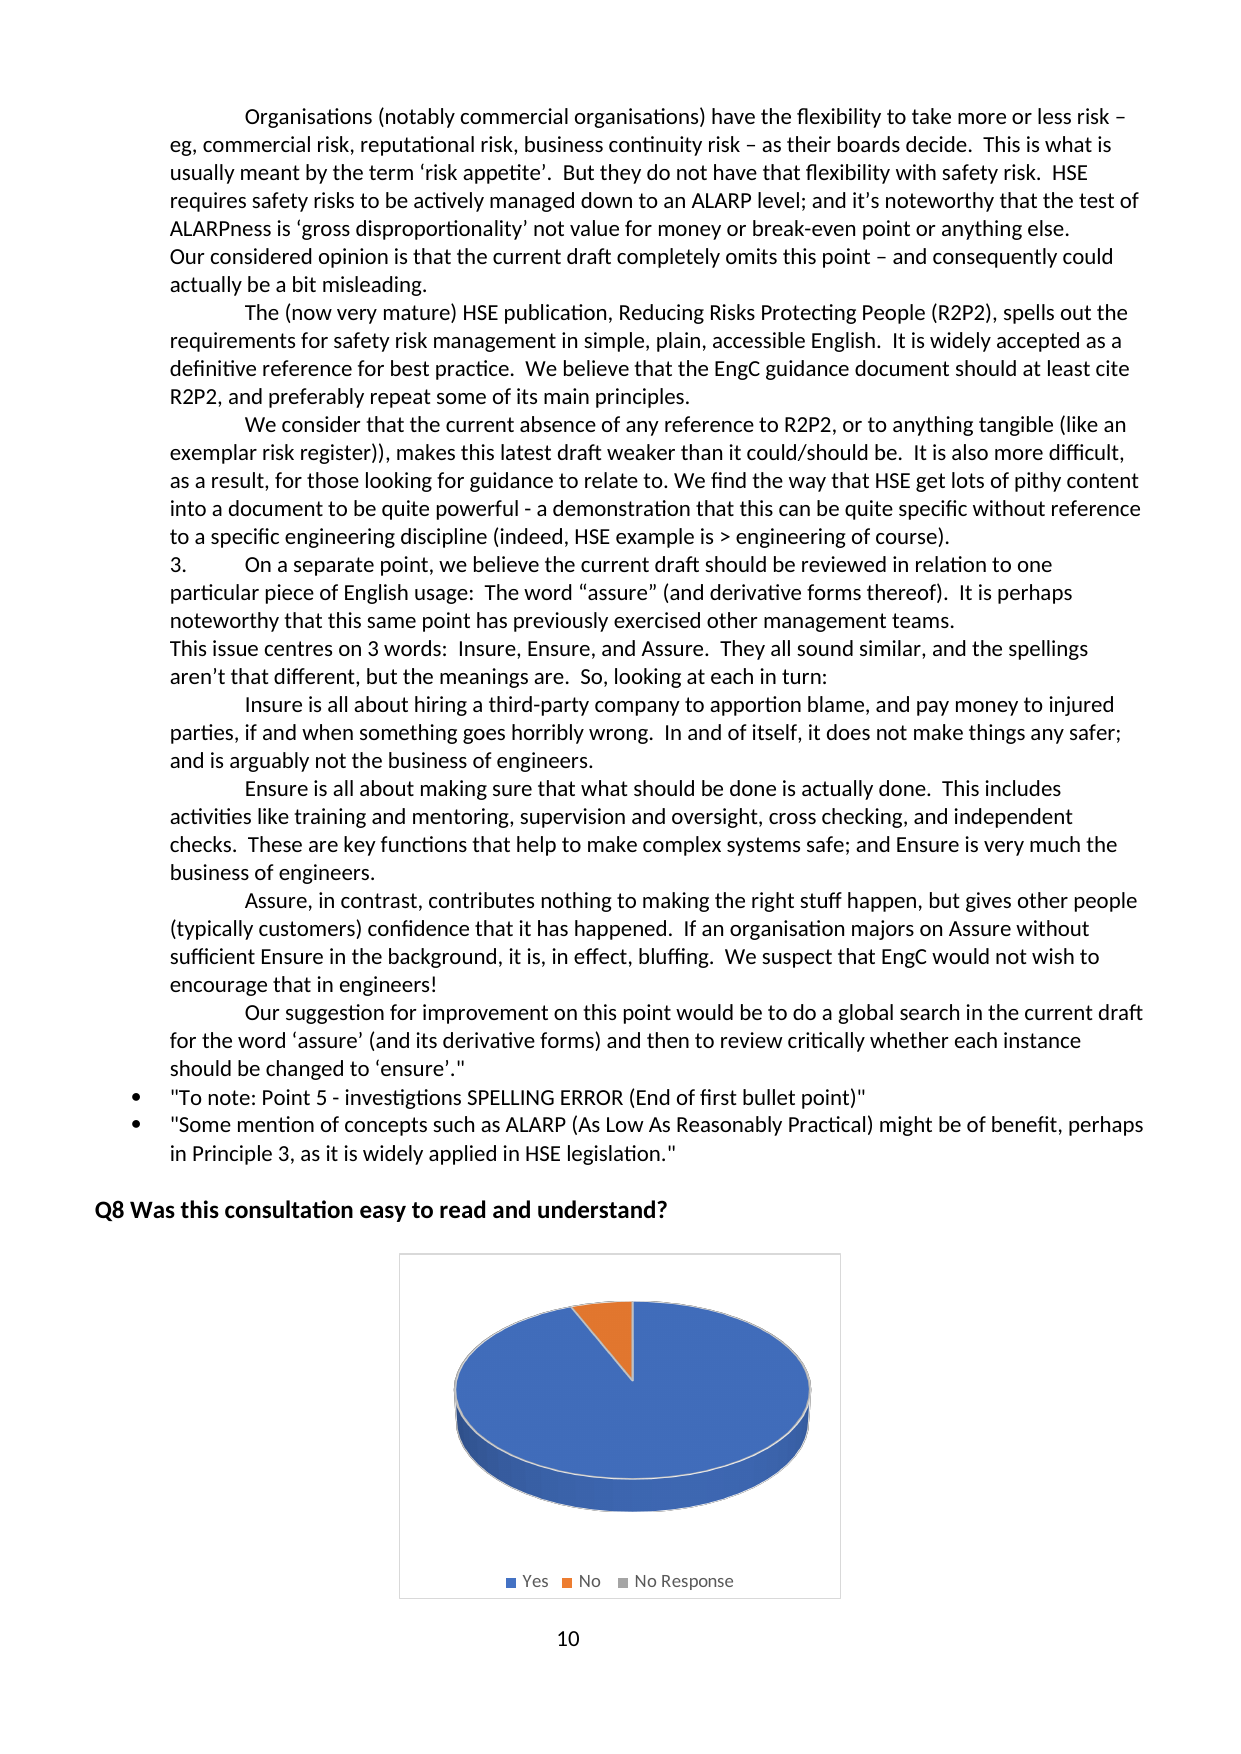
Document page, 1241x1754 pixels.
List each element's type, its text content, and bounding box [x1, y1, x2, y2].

list Insure is all about hiring a third-party company to apportion blame, and pay money to injured parties, if and when something goes horribly wrong. In and of itself, it does not make things any safer; and is arguably not the business of engineers. [169, 690, 1146, 774]
list Ensure is all about making sure that what should be done is actually done. This includes activities like training and mentoring, supervision and oversight, cross checking, and independent checks. These are key functions that help to make complex systems safe; and Ensure is very much the business of engineers. [169, 774, 1146, 886]
list This issue centres on 3 words: Insure, Ensure, and Assure. They all sound similar, and the spellings aren’t that different, but the meanings are. So, looking at each in turn: [169, 634, 1146, 690]
list "Some mention of concepts such as ALARP (As Low As Reasonably Practical) might be of benefit, perhaps in Principle 3, as it is widely applied in HSE legislation." [132, 1111, 1146, 1167]
list We consider that the current absence of any reference to R2P2, or to anything tangible (like an exemplar risk register)), makes this latest draft weaker than it could/should be. It is also more difficult, as a result, for those looking for guidance to relate to. We find the way that HSE get lots of pithy content into a document to be quite powerful - a demonstration that this can be quite specific without reference to a specific engineering discipline (indeed, HSE example is > engineering of course). [169, 410, 1146, 550]
text Q8 Was this consultation easy to read and understand? [94, 1195, 1146, 1225]
list "To note: Point 5 - investigtions SPELLING ERROR (End of first bullet point)" [132, 1083, 1146, 1111]
list 3. On a separate point, we believe the current draft should be reviewed in relation to one particular piece of English usage: The word “assure” (and derivative forms thereof). It is perhaps noteworthy that this same point has previously exercised other management teams. [169, 550, 1146, 634]
list The (now very mature) HSE publication, Reducing Risks Protecting People (R2P2), spells out the requirements for safety risk management in simple, plain, accessible English. It is widely accepted as a definitive reference for best practice. We believe that the EngC guidance document should at least cite R2P2, and preferably repeat some of its main principles. [169, 298, 1146, 410]
list Assure, in contrast, contributes nothing to making the right stuff happen, but gives other people (typically customers) confidence that it has happened. If an organisation majors on Assure without sufficient Ensure in the background, it is, in effect, bluffing. We suspect that EngC would not wish to encourage that in engineers! [169, 886, 1146, 998]
list Organisations (notably commercial organisations) have the flexibility to take more or less risk – eg, commercial risk, reputational risk, business continuity risk – as their boards decide. This is what is usually meant by the term ‘risk appetite’. But they do not have that flexibility with safety risk. HSE requires safety risks to be actively managed down to an ALARP level; and it’s noteworthy that the test of ALARPness is ‘gross disproportionality’ not value for money or break-even point or anything else. [169, 102, 1146, 242]
list Our suggestion for improvement on this point would be to do a global search in the current draft for the word ‘assure’ (and its derivative forms) and then to review critically whether each instance should be changed to ‘ensure’." [169, 998, 1146, 1083]
list Our considered opinion is that the current draft completely omits this point – and consequently could actually be a bit misleading. [169, 242, 1146, 298]
